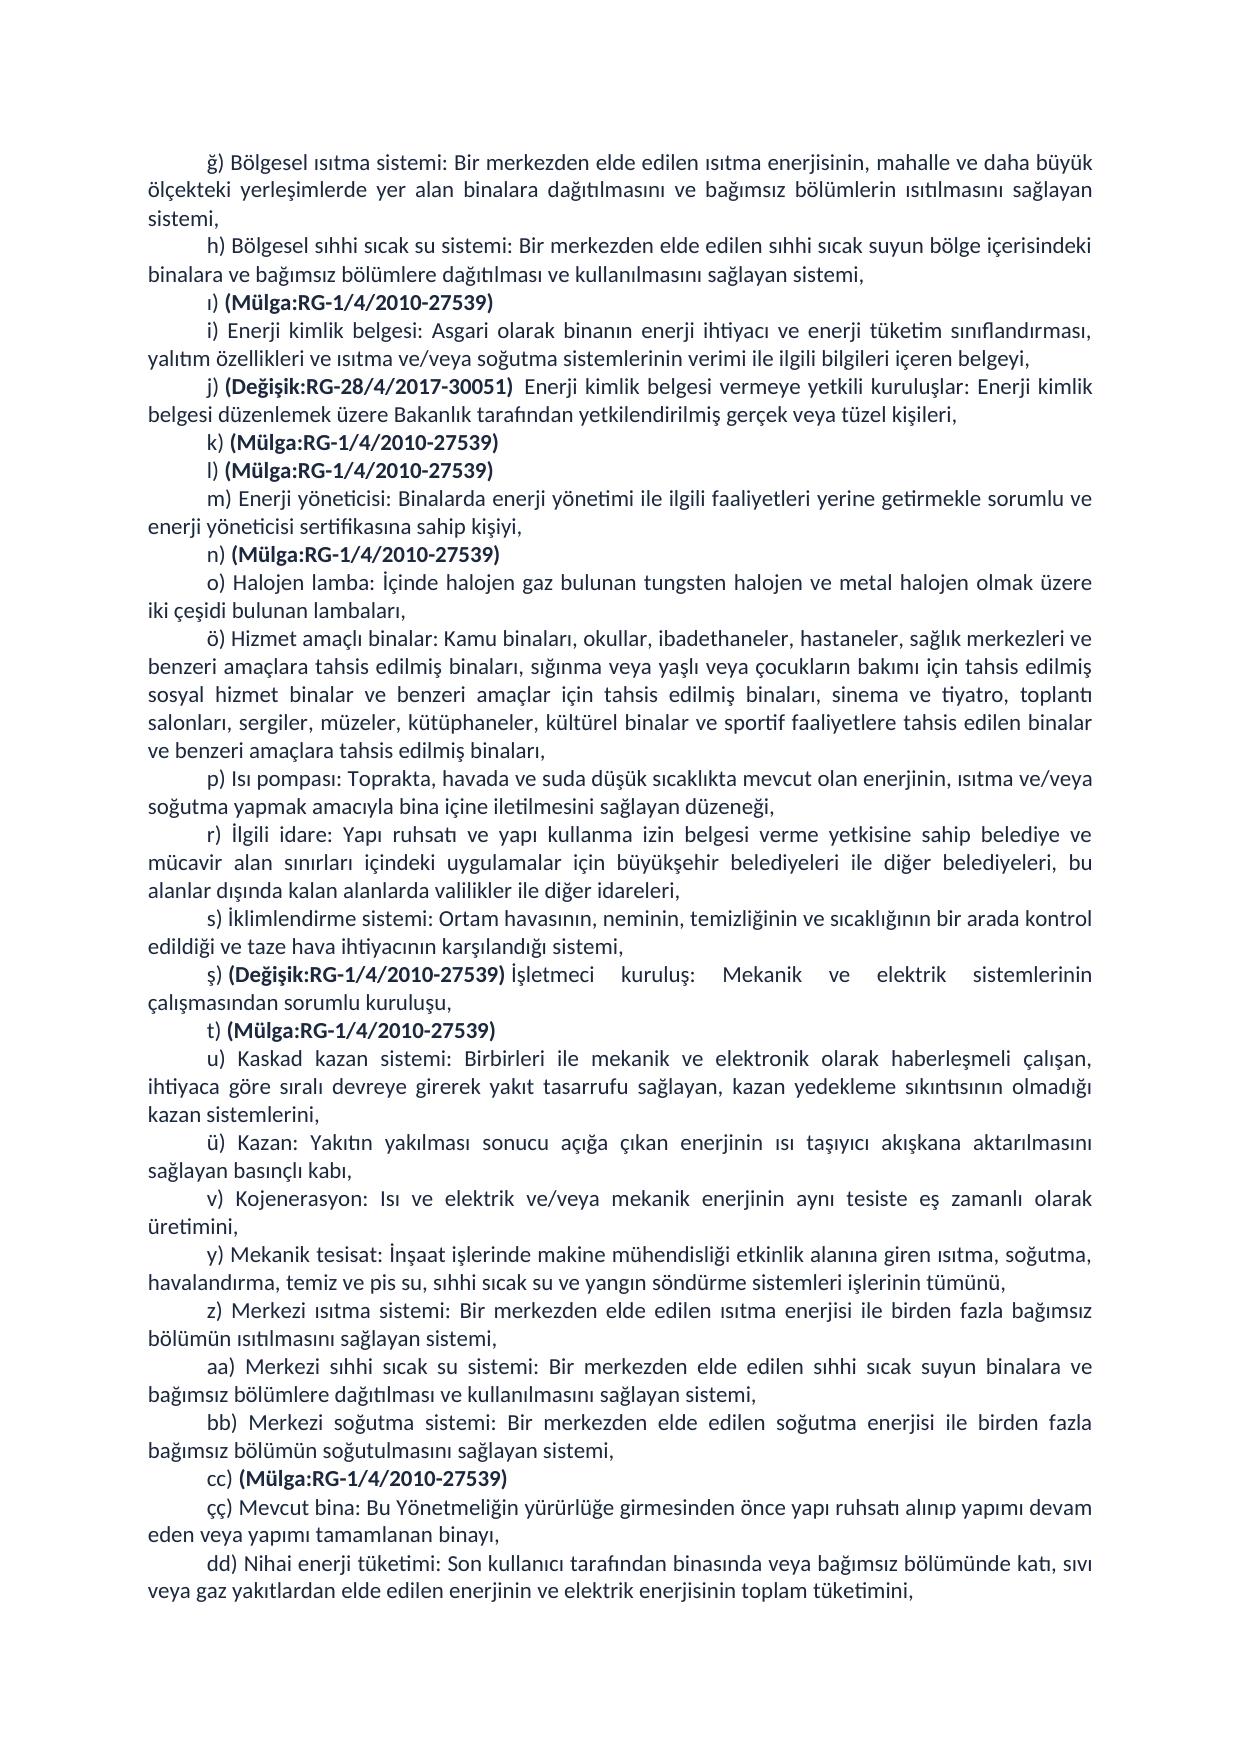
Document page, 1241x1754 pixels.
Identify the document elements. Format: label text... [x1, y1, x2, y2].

text y) Mekanik tesisat: İnşaat işlerinde makine mühendisliği etkinlik alanına giren ısıtma, soğutma, havalandırma, temiz ve pis su, sıhhi sıcak su ve yangın söndürme sistemleri işlerinin tümünü, [148, 1240, 1093, 1296]
text s) İklimlendirme sistemi: Ortam havasının, neminin, temizliğinin ve sıcaklığının bir arada kontrol edildiği ve taze hava ihtiyacının karşılandığı sistemi, [148, 904, 1093, 960]
text l) (Mülga:RG-1/4/2010-27539) [148, 456, 1093, 484]
text o) Halojen lamba: İçinde halojen gaz bulunan tungsten halojen ve metal halojen olmak üzere iki çeşidi bulunan lambaları, [148, 568, 1093, 624]
text n) (Mülga:RG-1/4/2010-27539) [148, 540, 1093, 568]
text j) (Değişik:RG-28/4/2017-30051) Enerji kimlik belgesi vermeye yetkili kuruluşlar: Enerji kimlik belgesi düzenlemek üzere Bakanlık tarafından yetkilendirilmiş gerçek veya tüzel kişileri, [148, 372, 1093, 428]
text dd) Nihai enerji tüketimi: Son kullanıcı tarafından binasında veya bağımsız bölümünde katı, sıvı veya gaz yakıtlardan elde edilen enerjinin ve elektrik enerjisinin toplam tüketimini, [148, 1549, 1093, 1605]
text ü) Kazan: Yakıtın yakılması sonucu açığa çıkan enerjinin ısı taşıyıcı akışkana aktarılmasını sağlayan basınçlı kabı, [148, 1128, 1093, 1184]
text t) (Mülga:RG-1/4/2010-27539) [148, 1016, 1093, 1044]
text çç) Mevcut bina: Bu Yönetmeliğin yürürlüğe girmesinden önce yapı ruhsatı alınıp yapımı devam eden veya yapımı tamamlanan binayı, [148, 1493, 1093, 1549]
text p) Isı pompası: Toprakta, havada ve suda düşük sıcaklıkta mevcut olan enerjinin, ısıtma ve/veya soğutma yapmak amacıyla bina içine iletilmesini sağlayan düzeneği, [148, 764, 1093, 820]
text ş) (Değişik:RG-1/4/2010-27539) İşletmeci kuruluş: Mekanik ve elektrik sistemlerinin çalışmasından sorumlu kuruluşu, [148, 960, 1093, 1016]
text r) İlgili idare: Yapı ruhsatı ve yapı kullanma izin belgesi verme yetkisine sahip belediye ve mücavir alan sınırları içindeki uygulamalar için büyükşehir belediyeleri ile diğer belediyeleri, bu alanlar dışında kalan alanlarda valilikler ile diğer idareleri, [148, 820, 1093, 904]
text k) (Mülga:RG-1/4/2010-27539) [148, 428, 1093, 456]
text v) Kojenerasyon: Isı ve elektrik ve/veya mekanik enerjinin aynı tesiste eş zamanlı olarak üretimini, [148, 1184, 1093, 1240]
text h) Bölgesel sıhhi sıcak su sistemi: Bir merkezden elde edilen sıhhi sıcak suyun bölge içerisindeki binalara ve bağımsız bölümlere dağıtılması ve kullanılmasını sağlayan sistemi, [148, 232, 1093, 288]
text bb) Merkezi soğutma sistemi: Bir merkezden elde edilen soğutma enerjisi ile birden fazla bağımsız bölümün soğutulmasını sağlayan sistemi, [148, 1408, 1093, 1464]
text ğ) Bölgesel ısıtma sistemi: Bir merkezden elde edilen ısıtma enerjisinin, mahalle ve daha büyük ölçekteki yerleşimlerde yer alan binalara dağıtılmasını ve bağımsız bölümlerin ısıtılmasını sağlayan sistemi, [148, 148, 1093, 232]
text aa) Merkezi sıhhi sıcak su sistemi: Bir merkezden elde edilen sıhhi sıcak suyun binalara ve bağımsız bölümlere dağıtılması ve kullanılmasını sağlayan sistemi, [148, 1352, 1093, 1408]
text u) Kaskad kazan sistemi: Birbirleri ile mekanik ve elektronik olarak haberleşmeli çalışan, ihtiyaca göre sıralı devreye girerek yakıt tasarrufu sağlayan, kazan yedekleme sıkıntısının olmadığı kazan sistemlerini, [148, 1044, 1093, 1128]
text z) Merkezi ısıtma sistemi: Bir merkezden elde edilen ısıtma enerjisi ile birden fazla bağımsız bölümün ısıtılmasını sağlayan sistemi, [148, 1296, 1093, 1352]
text i) Enerji kimlik belgesi: Asgari olarak binanın enerji ihtiyacı ve enerji tüketim sınıflandırması, yalıtım özellikleri ve ısıtma ve/veya soğutma sistemlerinin verimi ile ilgili bilgileri içeren belgeyi, [148, 316, 1093, 372]
text ö) Hizmet amaçlı binalar: Kamu binaları, okullar, ibadethaneler, hastaneler, sağlık merkezleri ve benzeri amaçlara tahsis edilmiş binaları, sığınma veya yaşlı veya çocukların bakımı için tahsis edilmiş sosyal hizmet binalar ve benzeri amaçlar için tahsis edilmiş binaları, sinema ve tiyatro, toplantı salonları, sergiler, müzeler, kütüphaneler, kültürel binalar ve sportif faaliyetlere tahsis edilen binalar ve benzeri amaçlara tahsis edilmiş binaları, [148, 624, 1093, 764]
text m) Enerji yöneticisi: Binalarda enerji yönetimi ile ilgili faaliyetleri yerine getirmekle sorumlu ve enerji yöneticisi sertifikasına sahip kişiyi, [148, 484, 1093, 540]
text ı) (Mülga:RG-1/4/2010-27539) [148, 288, 1093, 316]
text cc) (Mülga:RG-1/4/2010-27539) [148, 1464, 1093, 1493]
